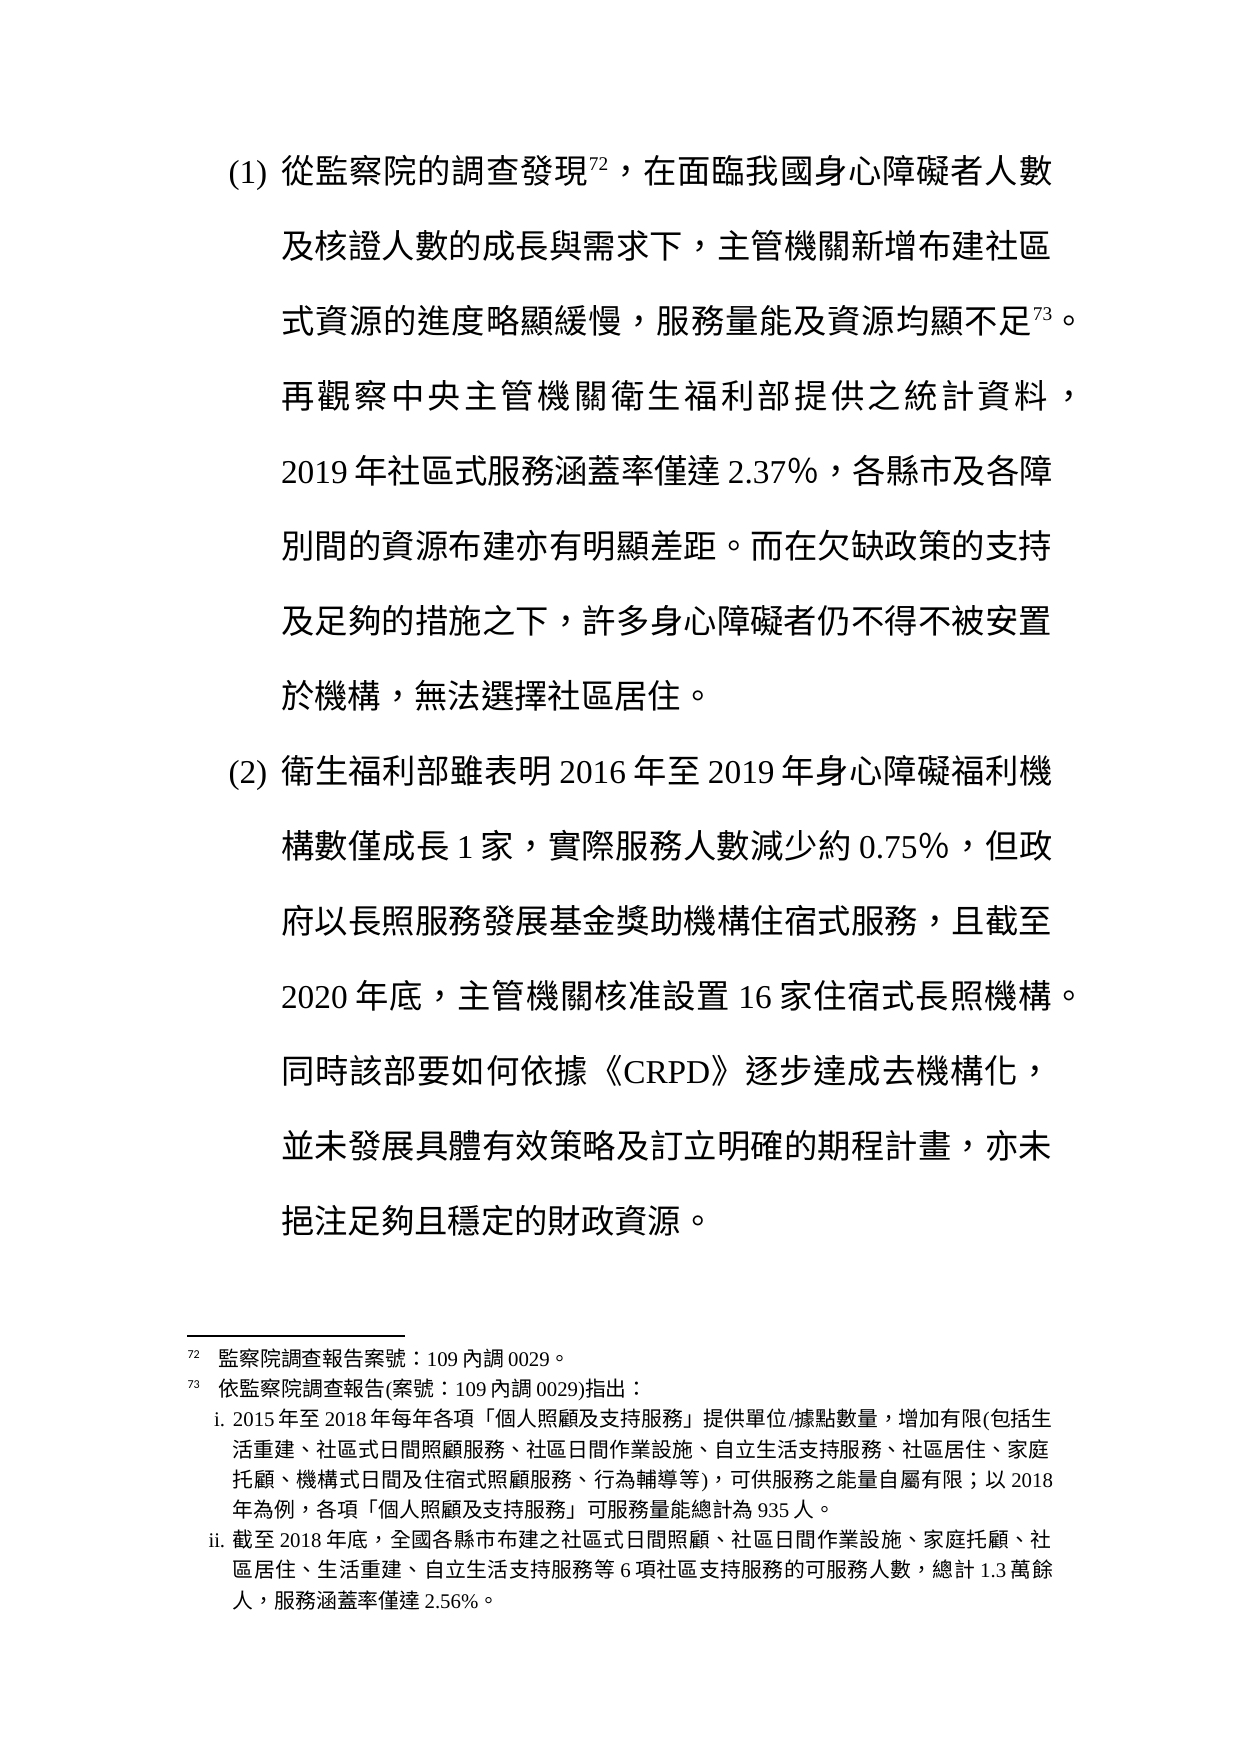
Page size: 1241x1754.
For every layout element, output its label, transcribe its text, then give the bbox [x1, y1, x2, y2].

list 從監察院的調查發現，在面臨我國身心障礙者人數及核證人數的成長與需求下，主管機關新增布建社區式資源的進度略顯緩慢，服務量能及資源均顯不足。再觀察中央主管機關衛生福利部提供之統計資料，2019年社區式服務涵蓋率僅達2.37％，各縣市及各障別間的資源布建亦有明顯差距。而在欠缺政策的支持及足夠的措施之下，許多身心障礙者仍不得不被安置於機構，無法選擇社區居住。 [228, 131, 1053, 731]
list 衛生福利部雖表明2016年至2019年身心障礙福利機構數僅成長1家，實際服務人數減少約0.75％，但政府以長照服務發展基金獎助機構住宿式服務，且截至2020年底，主管機關核准設置16家住宿式長照機構。同時該部要如何依據《CRPD》逐步達成去機構化，並未發展具體有效策略及訂立明確的期程計畫，亦未挹注足夠且穩定的財政資源。 [228, 731, 1053, 1256]
